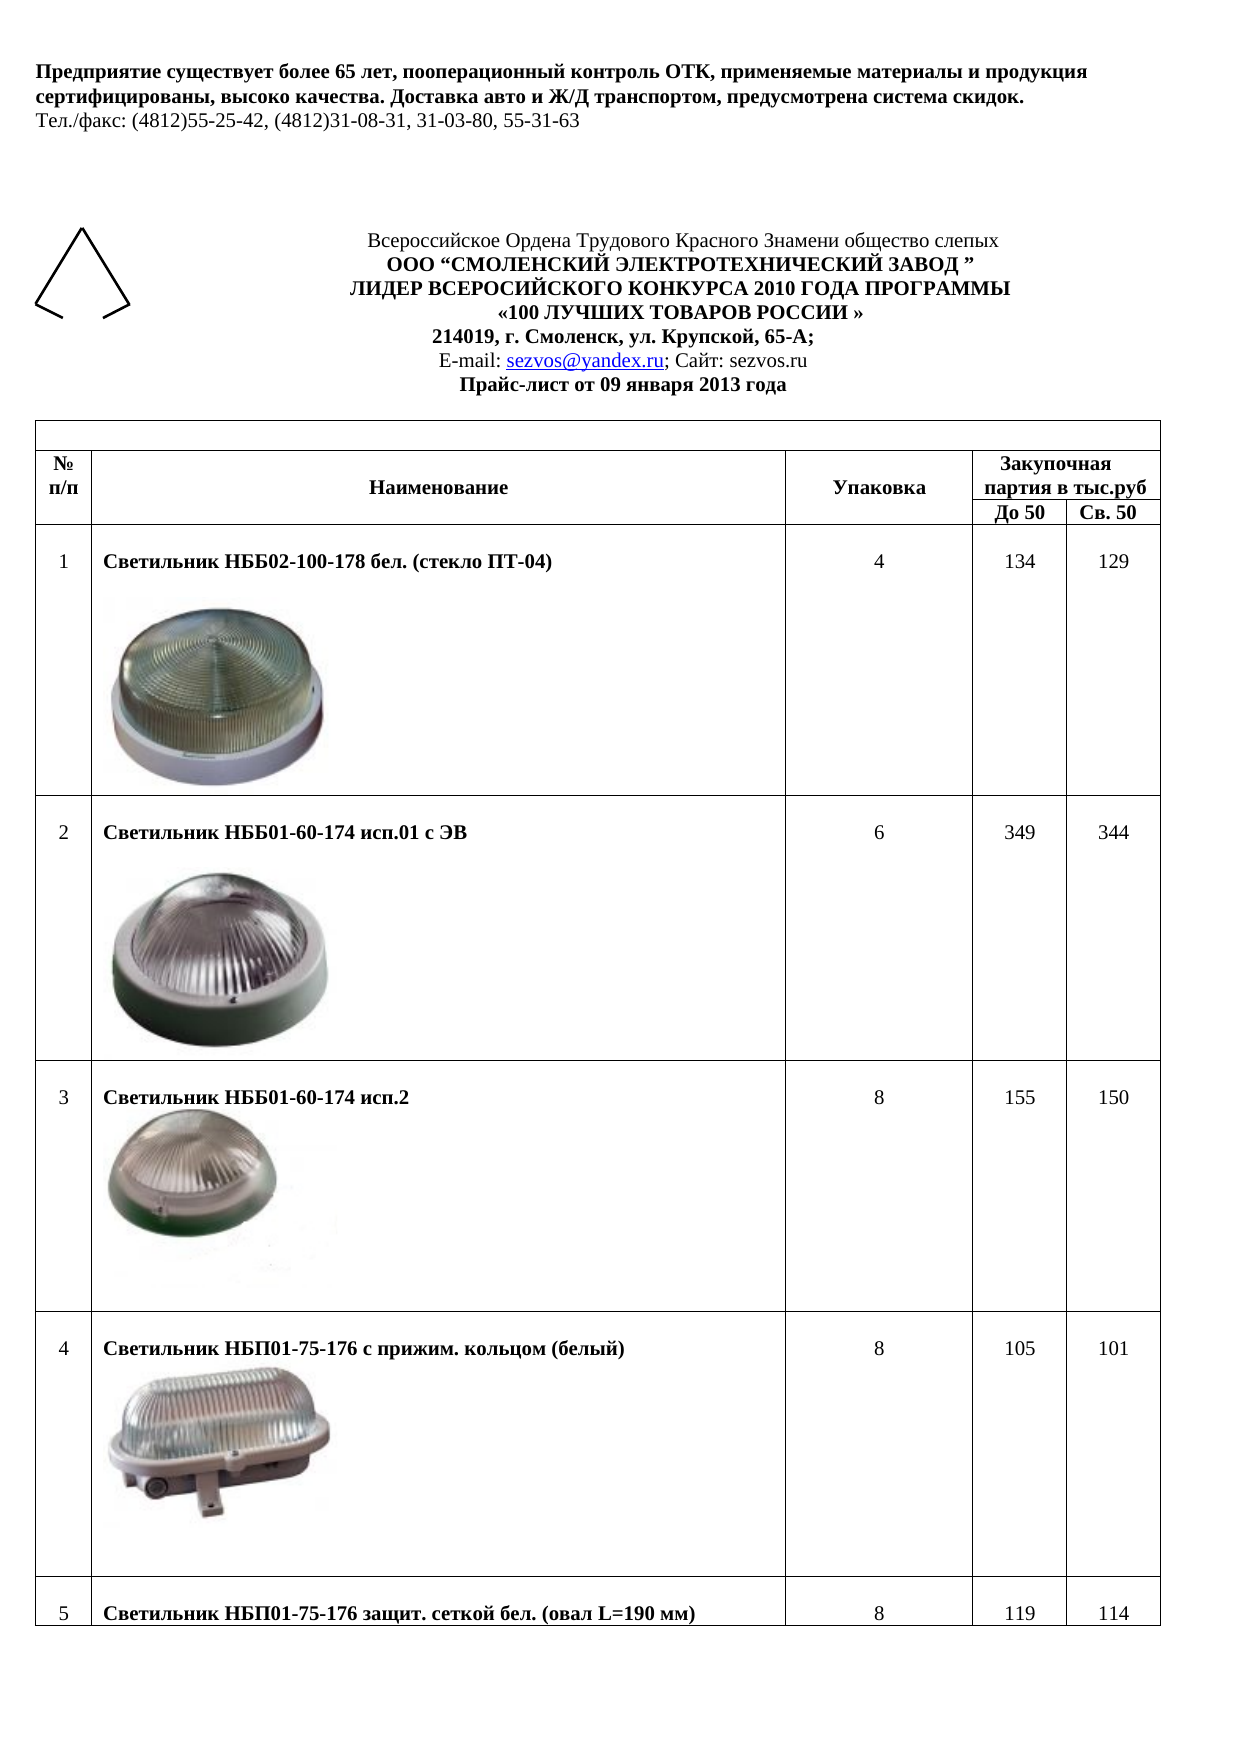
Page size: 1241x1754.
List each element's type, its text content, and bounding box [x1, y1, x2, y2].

table_cell Светильник НББ02-100-178 бел. (стекло ПТ-04) [92, 525, 785, 794]
table_cell 5 [36, 1577, 91, 1625]
table_cell Закупочная партия в тыс.руб [973, 451, 1160, 499]
table_cell Наименование [92, 451, 785, 524]
table_cell 4 [786, 525, 972, 794]
table_header [36, 421, 1160, 450]
table_cell Светильник НББ01-60-174 исп.2 [92, 1061, 785, 1311]
table_cell 134 [973, 525, 1066, 794]
table_cell 101 [1067, 1312, 1160, 1576]
picture [102, 867, 338, 1060]
picture [102, 1360, 338, 1528]
text «100 ЛУЧШИХ ТОВАРОВ РОССИИ » [35, 300, 1211, 324]
text Всероссийское Ордена Трудового Красного Знамени общество слепых [35, 228, 1211, 252]
table_cell 1 [36, 525, 91, 794]
table_cell 344 [1067, 796, 1160, 1060]
table_cell 150 [1067, 1061, 1160, 1311]
table_cell Св. 50 [1067, 500, 1160, 524]
table_cell До 50 [973, 500, 1066, 524]
table_cell Светильник НББ01-60-174 исп.01 с ЭВ [92, 796, 785, 1060]
table_cell 2 [36, 796, 91, 1060]
table_cell 129 [1067, 525, 1160, 794]
table_cell 349 [973, 796, 1066, 1060]
text Прайс-лист от 09 января 2013 года [35, 372, 1211, 396]
text ООО “СМОЛЕНСКИЙ ЭЛЕКТРОТЕХНИЧЕСКИЙ ЗАВОД ” [35, 252, 1211, 276]
text ЛИДЕР ВСЕРОСИЙСКОГО КОНКУРСА 2010 ГОДА ПРОГРАММЫ [35, 276, 1211, 300]
text E-mail: sezvos@yandex.ru; Сайт: sezvos.ru [35, 348, 1211, 372]
table_cell 6 [786, 796, 972, 1060]
table_cell 8 [786, 1061, 972, 1311]
table_cell 119 [973, 1577, 1066, 1625]
text Тел./факс: (4812)55-25-42, (4812)31-08-31, 31-03-80, 55-31-63 [35, 108, 1211, 132]
table_cell Светильник НБП01-75-176 с прижим. кольцом (белый) [92, 1312, 785, 1576]
table_cell № п/п [36, 451, 91, 524]
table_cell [92, 1577, 785, 1625]
table_cell Упаковка [786, 451, 972, 524]
table_cell 114 [1067, 1577, 1160, 1625]
text Предприятие существует более 65 лет, пооперационный контроль ОТК, применяемые материалы и продукция сертифицированы, высоко качества. Доставка авто и Ж/Д транспортом, предусмотрена система скидок. [35, 59, 1211, 108]
table_cell 4 [36, 1312, 91, 1576]
table_cell 105 [973, 1312, 1066, 1576]
table_cell 3 [36, 1061, 91, 1311]
table_cell 8 [786, 1312, 972, 1576]
text . Смоленск, ул. Крупской, 65-А; [35, 324, 1211, 348]
picture [102, 597, 338, 795]
table_cell 8 [786, 1577, 972, 1625]
picture [102, 1109, 338, 1288]
table_cell 155 [973, 1061, 1066, 1311]
